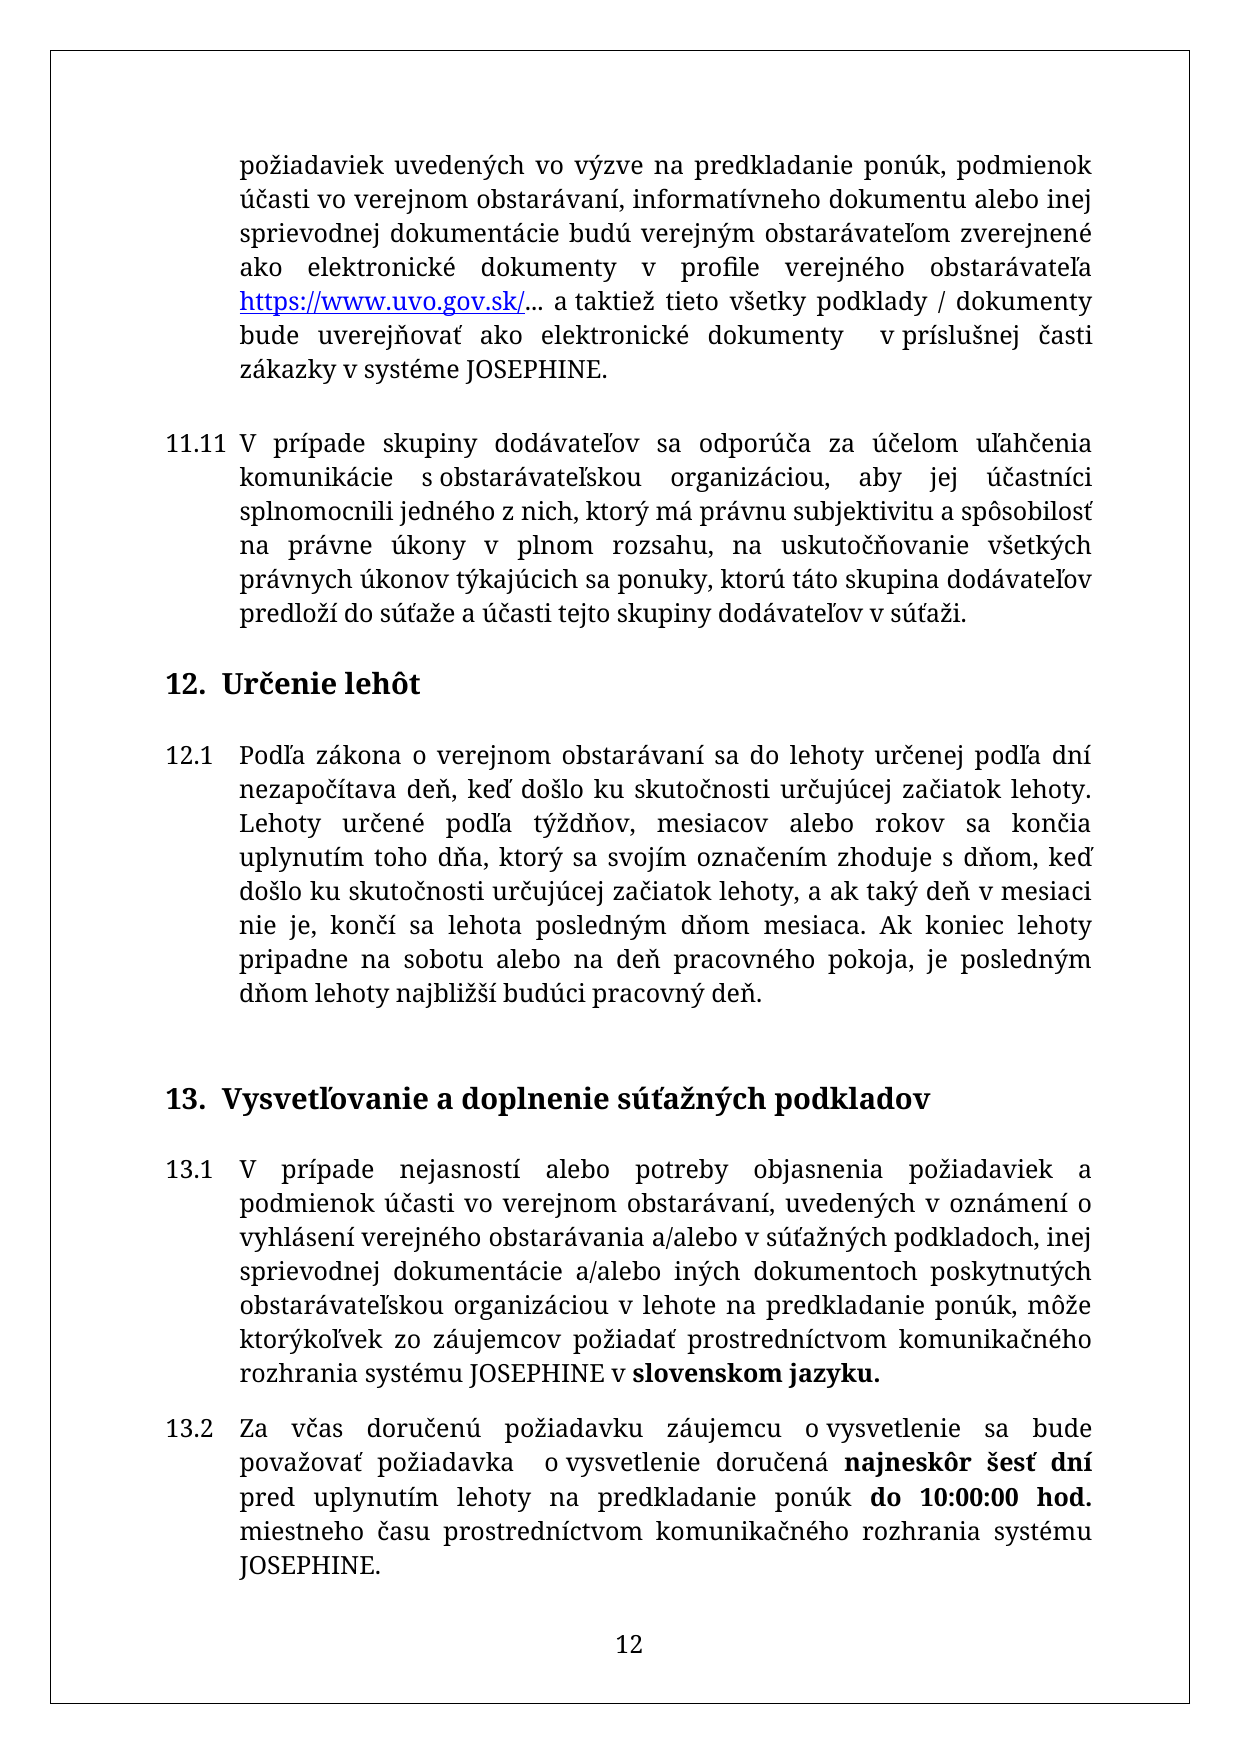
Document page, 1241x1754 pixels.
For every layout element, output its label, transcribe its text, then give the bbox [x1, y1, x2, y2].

text 12.1 Podľa zákona o verejnom obstarávaní sa do lehoty určenej podľa dní nezapočítava deň, keď došlo ku skutočnosti určujúcej začiatok lehoty. Lehoty určené podľa týždňov, mesiacov alebo rokov sa končia uplynutím toho dňa, ktorý sa svojím označením zhoduje s dňom, keď došlo ku skutočnosti určujúcej začiatok lehoty, a ak taký deň v mesiaci nie je, končí sa lehota posledným dňom mesiaca. Ak koniec lehoty pripadne na sobotu alebo na deň pracovného pokoja, je posledným dňom lehoty najbližší budúci pracovný deň. [165, 737, 1093, 1010]
list V prípade skupiny dodávateľov sa odporúča za účelom uľahčenia komunikácie s obstarávateľskou organizáciou, aby jej účastníci splnomocnili jedného z nich, ktorý má právnu subjektivitu a spôsobilosť na právne úkony v plnom rozsahu, na uskutočňovanie všetkých právnych úkonov týkajúcich sa ponuky, ktorú táto skupina dodávateľov predloží do súťaže a účasti tejto skupiny dodávateľov v súťaži. [165, 425, 1093, 629]
list V prípade nejasností alebo potreby objasnenia požiadaviek a podmienok účasti vo verejnom obstarávaní, uvedených v oznámení o vyhlásení verejného obstarávania a/alebo v súťažných podkladoch, inej sprievodnej dokumentácie a/alebo iných dokumentoch poskytnutých obstarávateľskou organizáciou v lehote na predkladanie ponúk, môže ktorýkoľvek zo záujemcov požiadať prostredníctvom komunikačného rozhrania systému JOSEPHINE v slovenskom jazyku. [165, 1152, 1093, 1390]
list Za včas doručenú požiadavku záujemcu o vysvetlenie sa bude považovať požiadavka o vysvetlenie doručená najneskôr šesť dní pred uplynutím lehoty na predkladanie ponúk do 10:00:00 hod. miestneho času prostredníctvom komunikačného rozhrania systému JOSEPHINE. [165, 1411, 1093, 1581]
subtitle Vysvetľovanie a doplnenie súťažných podkladov [165, 1078, 1093, 1118]
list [165, 148, 1093, 386]
subtitle Určenie lehôt [165, 664, 1093, 703]
